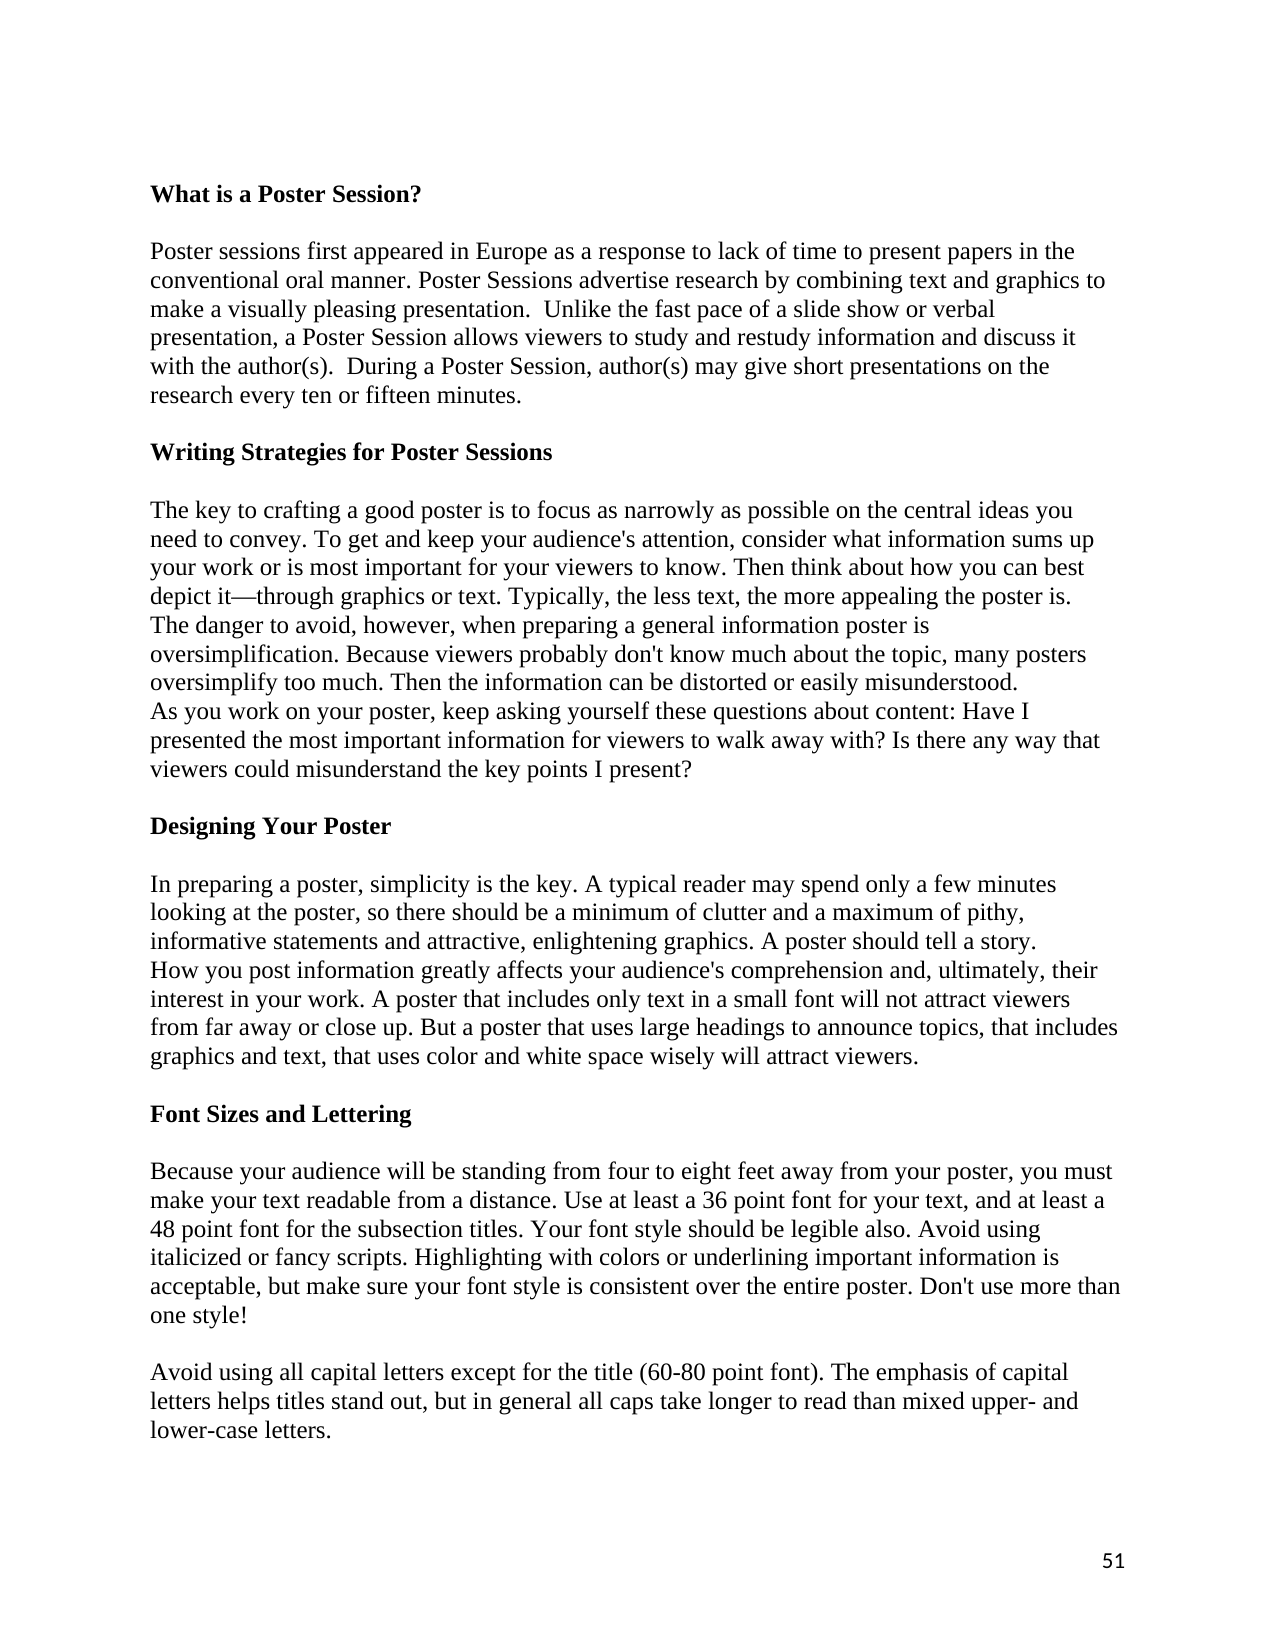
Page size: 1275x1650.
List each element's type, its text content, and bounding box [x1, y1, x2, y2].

text What is a Poster Session? [150, 179, 1125, 207]
text The key to crafting a good poster is to focus as narrowly as possible on the central ideas you need to convey. To get and keep your audience's attention, consider what information sums up your work or is most important for your viewers to know. Then think about how you can best depict it—through graphics or text. Typically, the less text, the more appealing the poster is. [150, 495, 1125, 610]
text In preparing a poster, simplicity is the key. A typical reader may spend only a few minutes looking at the poster, so there should be a minimum of clutter and a maximum of pithy, informative statements and attractive, enlightening graphics. A poster should tell a story. [150, 869, 1125, 955]
text The danger to avoid, however, when preparing a general information poster is oversimplification. Because viewers probably don't know much about the topic, many posters oversimplify too much. Then the information can be distorted or easily misunderstood. [150, 610, 1125, 696]
subtitle Font Sizes and Lettering [150, 1099, 1125, 1127]
text Avoid using all capital letters except for the title (60-80 point font). The emphasis of capital letters helps titles stand out, but in general all caps take longer to read than mixed upper- and lower-case letters. [150, 1357, 1125, 1444]
text Designing Your Poster [150, 811, 1125, 840]
text Because your audience will be standing from four to eight feet away from your poster, you must make your text readable from a distance. Use at least a 36 point font for your text, and at least a 48 point font for the subsection titles. Your font style should be legible also. Avoid using italicized or fancy scripts. Highlighting with colors or underlining important information is acceptable, but make sure your font style is consistent over the entire poster. Don't use more than one style! [150, 1156, 1125, 1329]
text Poster sessions first appeared in Europe as a response to lack of time to present papers in the conventional oral manner. Poster Sessions advertise research by combining text and graphics to make a visually pleasing presentation. Unlike the fast pace of a slide show or verbal presentation, a Poster Session allows viewers to study and restudy information and discuss it with the author(s). During a Poster Session, author(s) may give short presentations on the research every ten or fifteen minutes. [150, 236, 1125, 409]
subtitle Writing Strategies for Poster Sessions [150, 437, 1125, 466]
text How you post information greatly affects your audience's comprehension and, ultimately, their interest in your work. A poster that includes only text in a small font will not attract viewers from far away or close up. But a poster that uses large headings to announce topics, that includes graphics and text, that uses color and white space wisely will attract viewers. [150, 955, 1125, 1070]
text As you work on your poster, keep asking yourself these questions about content: Have I presented the most important information for viewers to walk away with? Is there any way that viewers could misunderstand the key points I present? [150, 696, 1125, 782]
